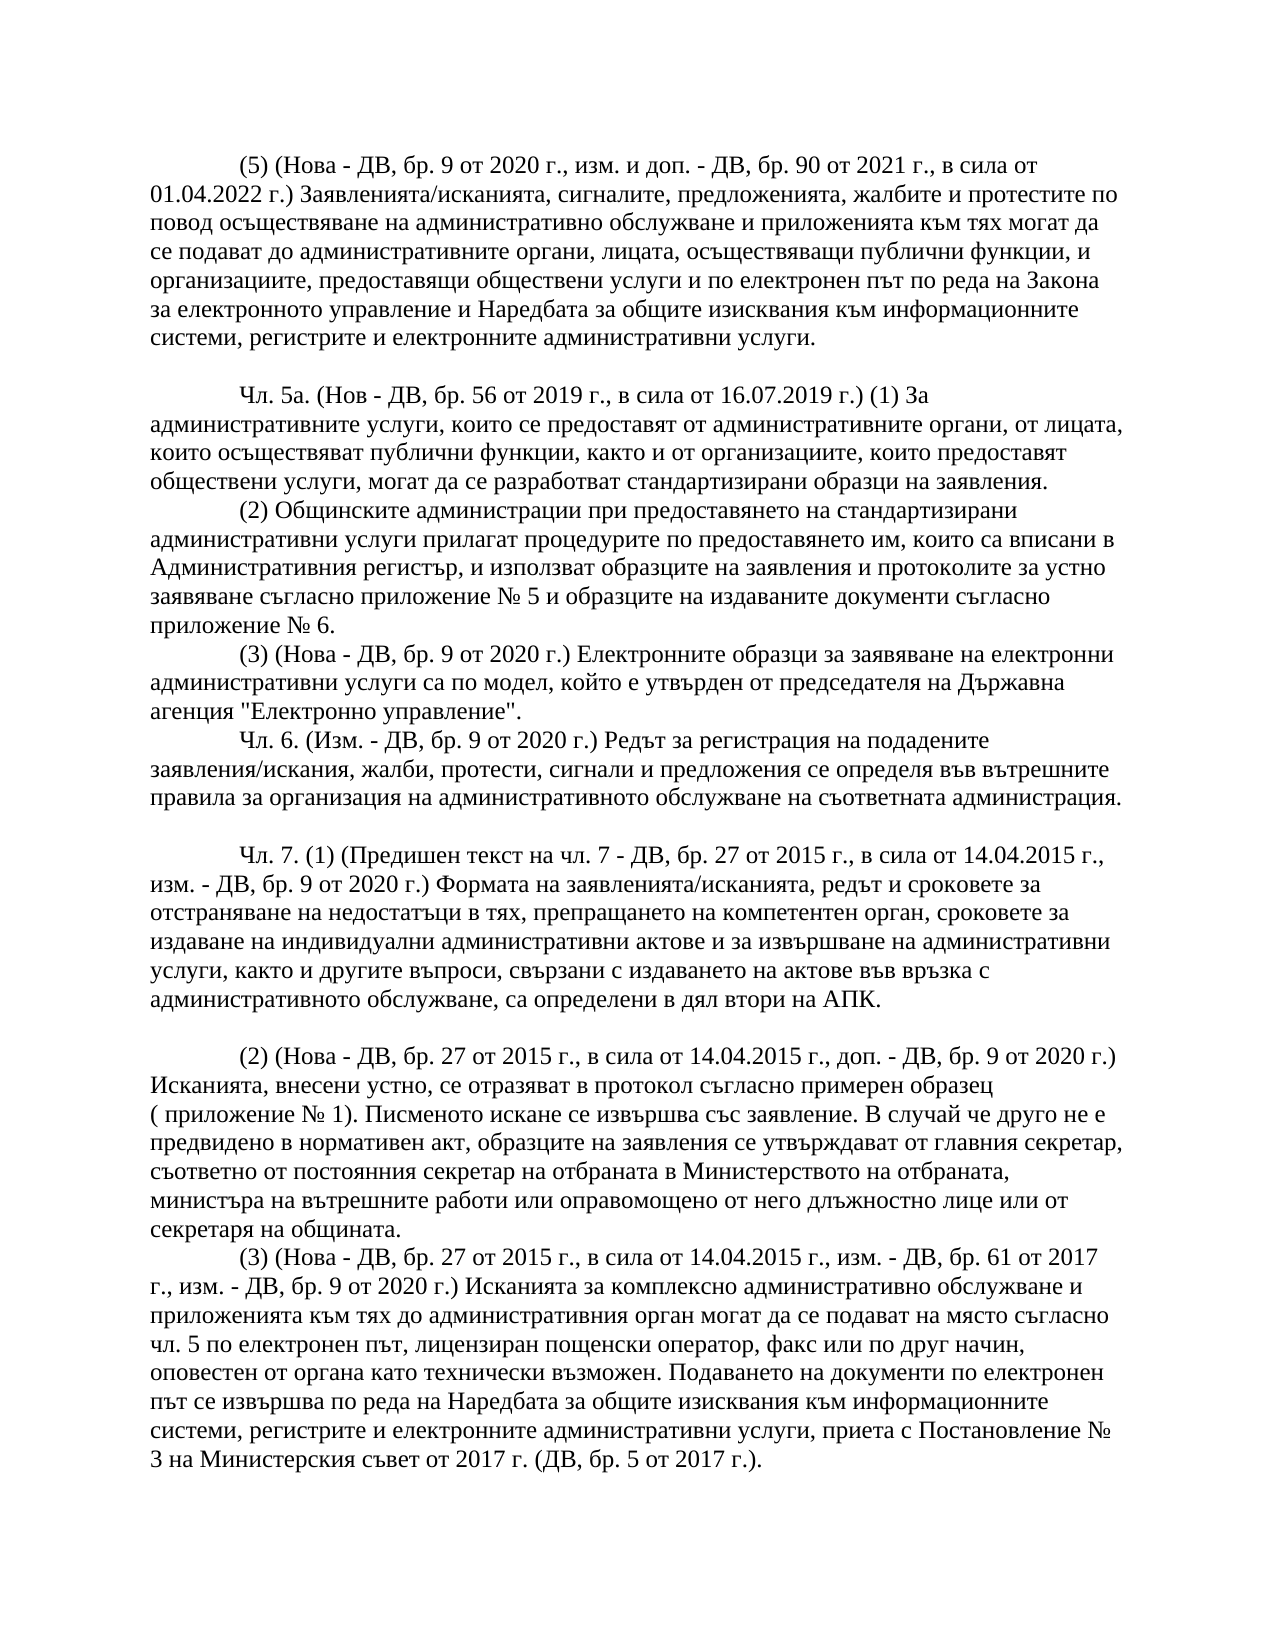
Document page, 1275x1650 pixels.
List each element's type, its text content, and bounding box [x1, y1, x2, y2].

text Чл. 5а. (Нов - ДВ, бр. 56 от 2019 г., в сила от 16.07.2019 г.) (1) За административните услуги, които се предоставят от административните органи, от лицата, които осъществяват публични функции, както и от организациите, които предоставят обществени услуги, могат да се разработват стандартизирани образци на заявления. [150, 380, 1125, 495]
text Чл. 7. (1) (Предишен текст на чл. 7 - ДВ, бр. 27 от 2015 г., в сила от 14.04.2015 г., изм. - ДВ, бр. 9 от 2020 г.) Формата на заявленията/исканията, редът и сроковете за отстраняване на недостатъци в тях, препращането на компетентен орган, сроковете за издаване на индивидуални административни актове и за извършване на административни услуги, както и другите въпроси, свързани с издаването на актове във връзка с административното обслужване, са определени в дял втори на АПК. [150, 840, 1125, 1012]
text (3) (Нова - ДВ, бр. 9 от 2020 г.) Електронните образци за заявяване на електронни административни услуги са по модел, който е утвърден от председателя на Държавна агенция "Електронно управление". [150, 639, 1125, 725]
text (5) (Нова - ДВ, бр. 9 от 2020 г., изм. и доп. - ДВ, бр. 90 от 2021 г., в сила от 01.04.2022 г.) Заявленията/исканията, сигналите, предложенията, жалбите и протестите по повод осъществяване на административно обслужване и приложенията към тях могат да се подават до административните органи, лицата, осъществяващи публични функции, и организациите, предоставящи обществени услуги и по електронен път по реда на Закона за електронното управление и Наредбата за общите изисквания към информационните системи, регистрите и електронните административни услуги. [150, 150, 1125, 351]
text (2) Общинските администрации при предоставянето на стандартизирани административни услуги прилагат процедурите по предоставянето им, които са вписани в Административния регистър, и използват образците на заявления и протоколите за устно заявяване съгласно приложение № 5 и образците на издаваните документи съгласно приложение № 6. [150, 495, 1125, 639]
text Чл. 6. (Изм. - ДВ, бр. 9 от 2020 г.) Редът за регистрация на подадените заявления/искания, жалби, протести, сигнали и предложения се определя във вътрешните правила за организация на административното обслужване на съответната администрация. [150, 725, 1125, 811]
text (2) (Нова - ДВ, бр. 27 от 2015 г., в сила от 14.04.2015 г., доп. - ДВ, бр. 9 от 2020 г.) Исканията, внесени устно, се отразяват в протокол съгласно примерен образец ( приложение № 1). Писменото искане се извършва със заявление. В случай че друго не е предвидено в нормативен акт, образците на заявления се утвърждават от главния секретар, съответно от постоянния секретар на отбраната в Министерството на отбраната, министъра на вътрешните работи или оправомощено от него длъжностно лице или от секретаря на общината. [150, 1041, 1125, 1242]
text (3) (Нова - ДВ, бр. 27 от 2015 г., в сила от 14.04.2015 г., изм. - ДВ, бр. 61 от 2017 г., изм. - ДВ, бр. 9 от 2020 г.) Исканията за комплексно административно обслужване и приложенията към тях до административния орган могат да се подават на място съгласно чл. 5 по електронен път, лицензиран пощенски оператор, факс или по друг начин, оповестен от органа като технически възможен. Подаването на документи по електронен път се извършва по реда на Наредбата за общите изисквания към информационните системи, регистрите и електронните административни услуги, приета с Постановление № 3 на Министерския съвет от 2017 г. (ДВ, бр. 5 от 2017 г.). [150, 1242, 1125, 1472]
